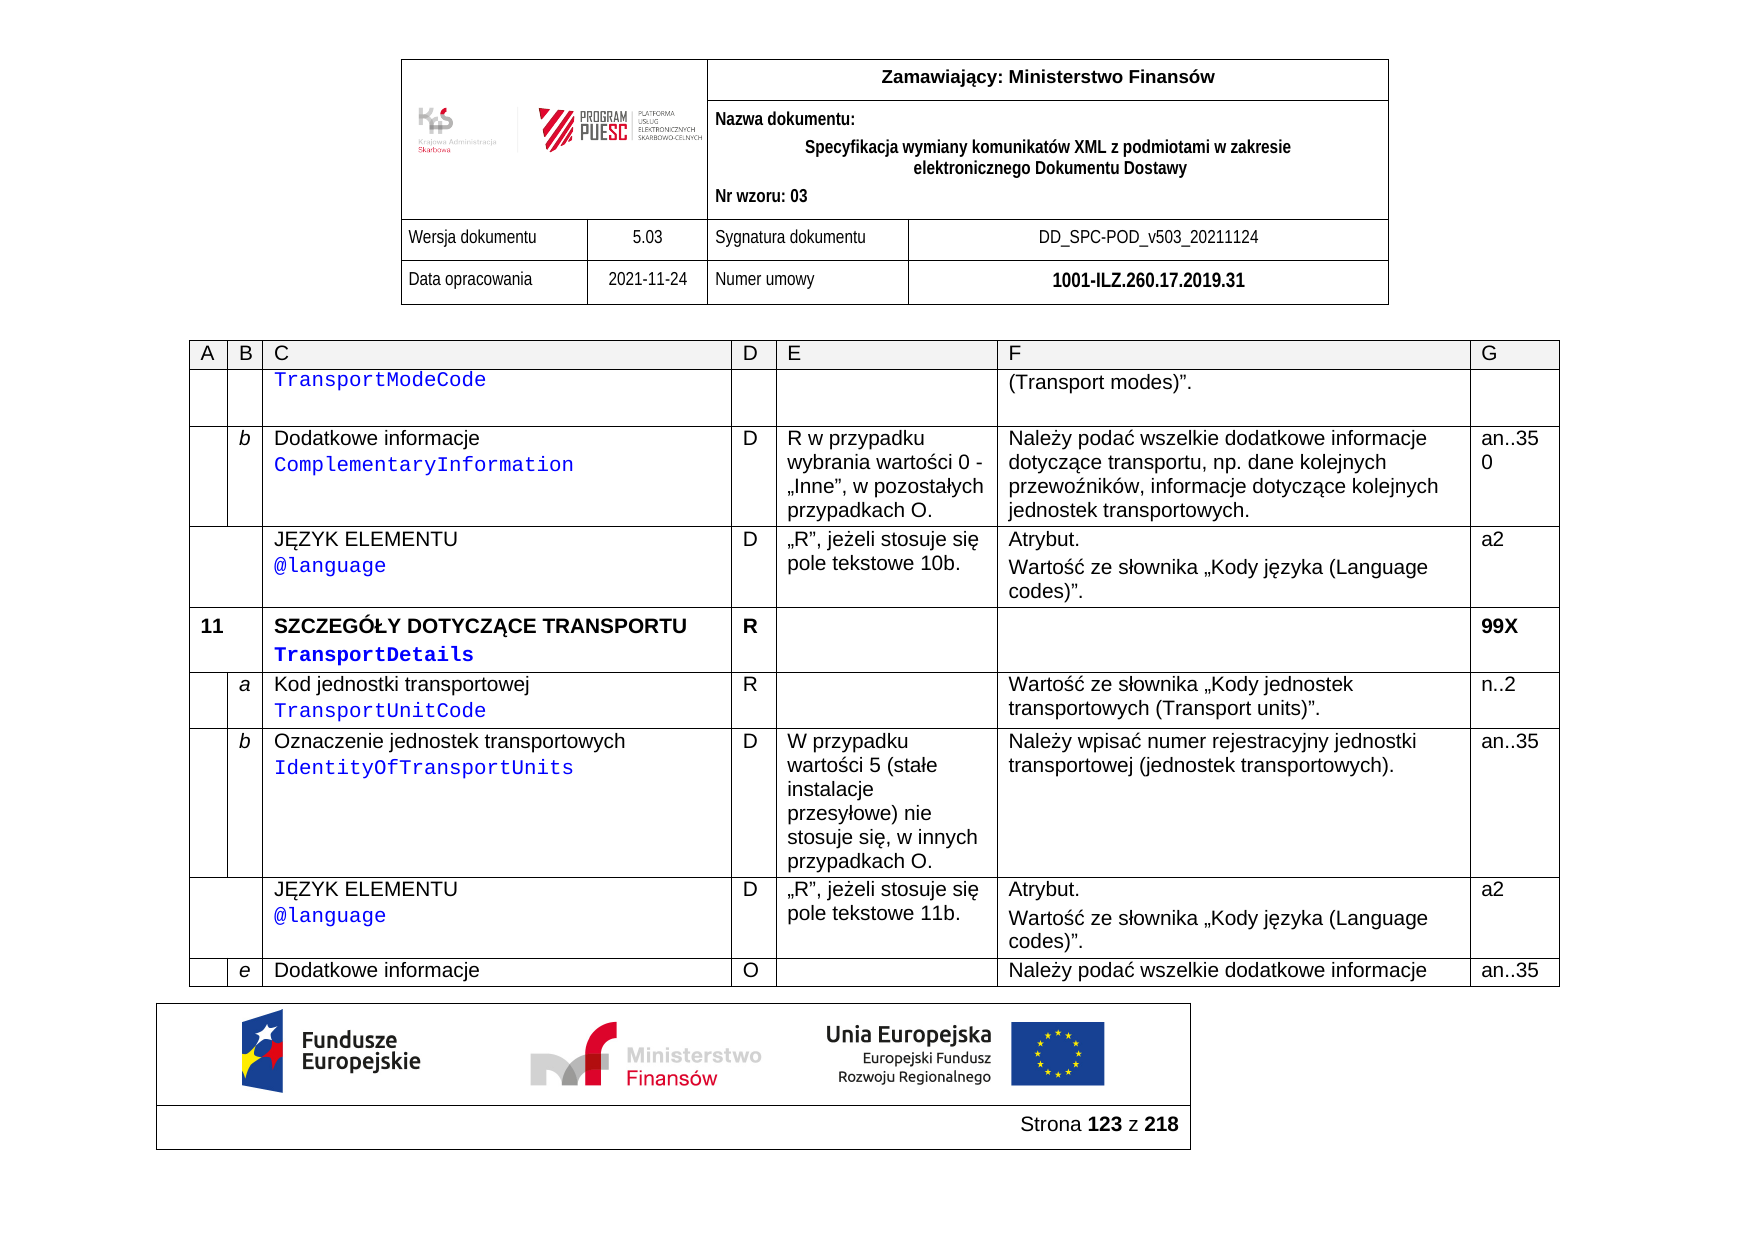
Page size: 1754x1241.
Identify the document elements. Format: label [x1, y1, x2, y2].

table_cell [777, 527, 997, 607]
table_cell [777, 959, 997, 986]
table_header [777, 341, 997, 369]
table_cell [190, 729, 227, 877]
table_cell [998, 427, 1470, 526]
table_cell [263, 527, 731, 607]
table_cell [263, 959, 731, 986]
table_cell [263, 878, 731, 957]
picture [408, 97, 702, 163]
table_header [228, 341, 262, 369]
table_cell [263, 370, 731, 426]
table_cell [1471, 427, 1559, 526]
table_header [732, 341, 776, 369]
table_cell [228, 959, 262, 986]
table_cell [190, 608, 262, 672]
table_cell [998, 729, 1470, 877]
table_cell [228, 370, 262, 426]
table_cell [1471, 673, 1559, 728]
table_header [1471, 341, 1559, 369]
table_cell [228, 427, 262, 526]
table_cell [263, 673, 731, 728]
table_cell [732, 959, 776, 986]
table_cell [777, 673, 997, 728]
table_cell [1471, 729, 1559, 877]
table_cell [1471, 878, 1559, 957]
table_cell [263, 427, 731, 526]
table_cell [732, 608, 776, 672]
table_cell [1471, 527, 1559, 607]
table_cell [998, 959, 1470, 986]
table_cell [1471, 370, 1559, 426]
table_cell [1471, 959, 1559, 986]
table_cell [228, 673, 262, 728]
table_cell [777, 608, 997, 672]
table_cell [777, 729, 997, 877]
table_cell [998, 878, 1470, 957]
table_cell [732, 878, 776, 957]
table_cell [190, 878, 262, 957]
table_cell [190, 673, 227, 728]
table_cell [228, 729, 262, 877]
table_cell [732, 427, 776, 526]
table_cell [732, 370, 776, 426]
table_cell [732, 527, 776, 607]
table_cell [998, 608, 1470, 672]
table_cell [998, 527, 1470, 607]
picture [242, 1009, 1105, 1093]
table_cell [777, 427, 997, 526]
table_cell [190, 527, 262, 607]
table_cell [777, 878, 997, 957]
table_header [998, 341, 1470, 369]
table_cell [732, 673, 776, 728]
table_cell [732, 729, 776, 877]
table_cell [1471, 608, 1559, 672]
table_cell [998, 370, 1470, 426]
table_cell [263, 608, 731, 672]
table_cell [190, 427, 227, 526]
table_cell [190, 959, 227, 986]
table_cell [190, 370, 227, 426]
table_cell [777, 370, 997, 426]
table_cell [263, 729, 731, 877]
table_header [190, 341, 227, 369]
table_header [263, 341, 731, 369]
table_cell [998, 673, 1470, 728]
